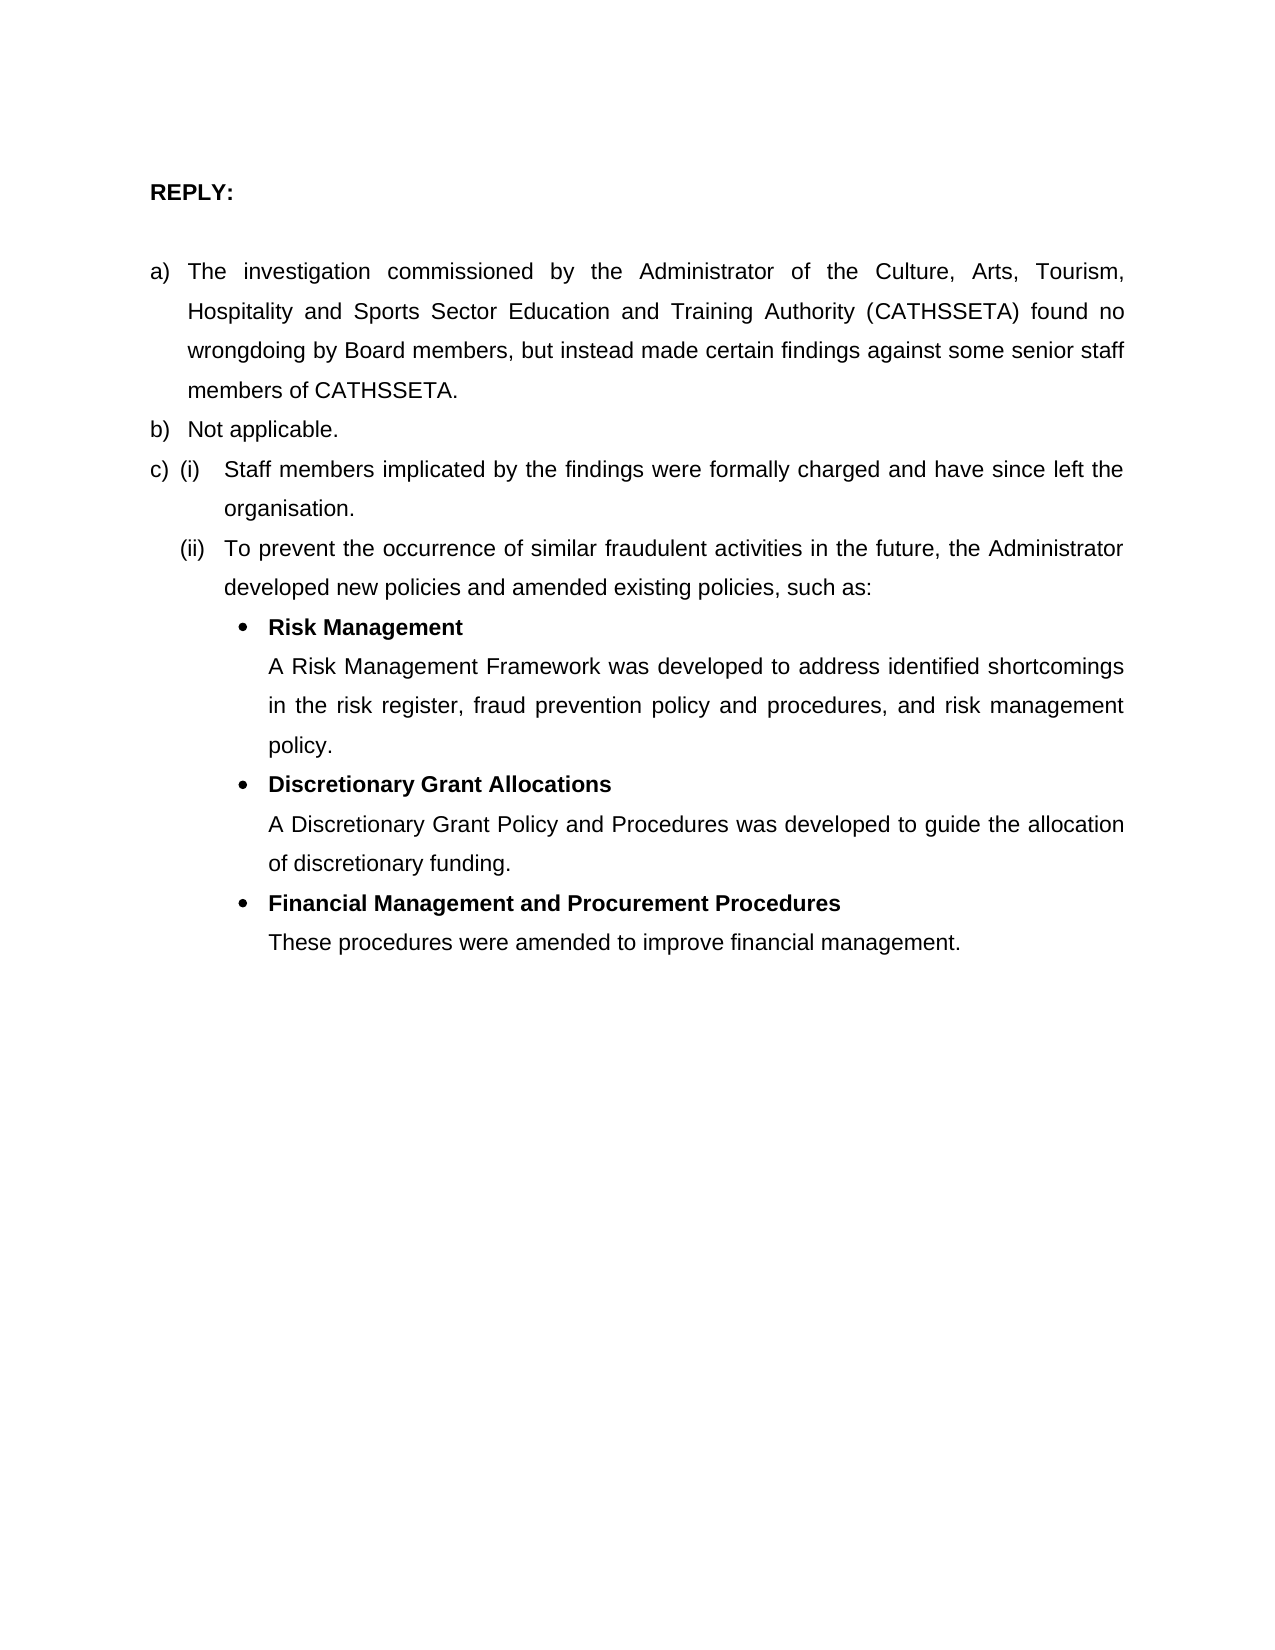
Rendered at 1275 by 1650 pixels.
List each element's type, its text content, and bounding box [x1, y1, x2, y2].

text REPLY: [150, 179, 1125, 206]
text A Discretionary Grant Policy and Procedures was developed to guide the allocation of discretionary funding. [268, 811, 1125, 877]
list Discretionary Grant Allocations [239, 771, 1125, 798]
list Financial Management and Procurement Procedures [239, 890, 1125, 916]
list Not applicable. [150, 416, 1125, 442]
text (ii) To prevent the occurrence of similar fraudulent activities in the future, the Administrator developed new policies and amended existing policies, such as: [150, 534, 1125, 600]
list Risk Management [239, 613, 1125, 640]
text These procedures were amended to improve financial management. [268, 929, 1125, 956]
list (i) Staff members implicated by the findings were formally charged and have since left the organisation. [150, 456, 1125, 521]
text A Risk Management Framework was developed to address identified shortcomings in the risk register, fraud prevention policy and procedures, and risk management policy. [239, 653, 1125, 758]
list The investigation commissioned by the Administrator of the Culture, Arts, Tourism, Hospitality and Sports Sector Education and Training Authority (CATHSSETA) found no wrongdoing by Board members, but instead made certain findings against some senior staff members of CATHSSETA. [150, 258, 1125, 403]
